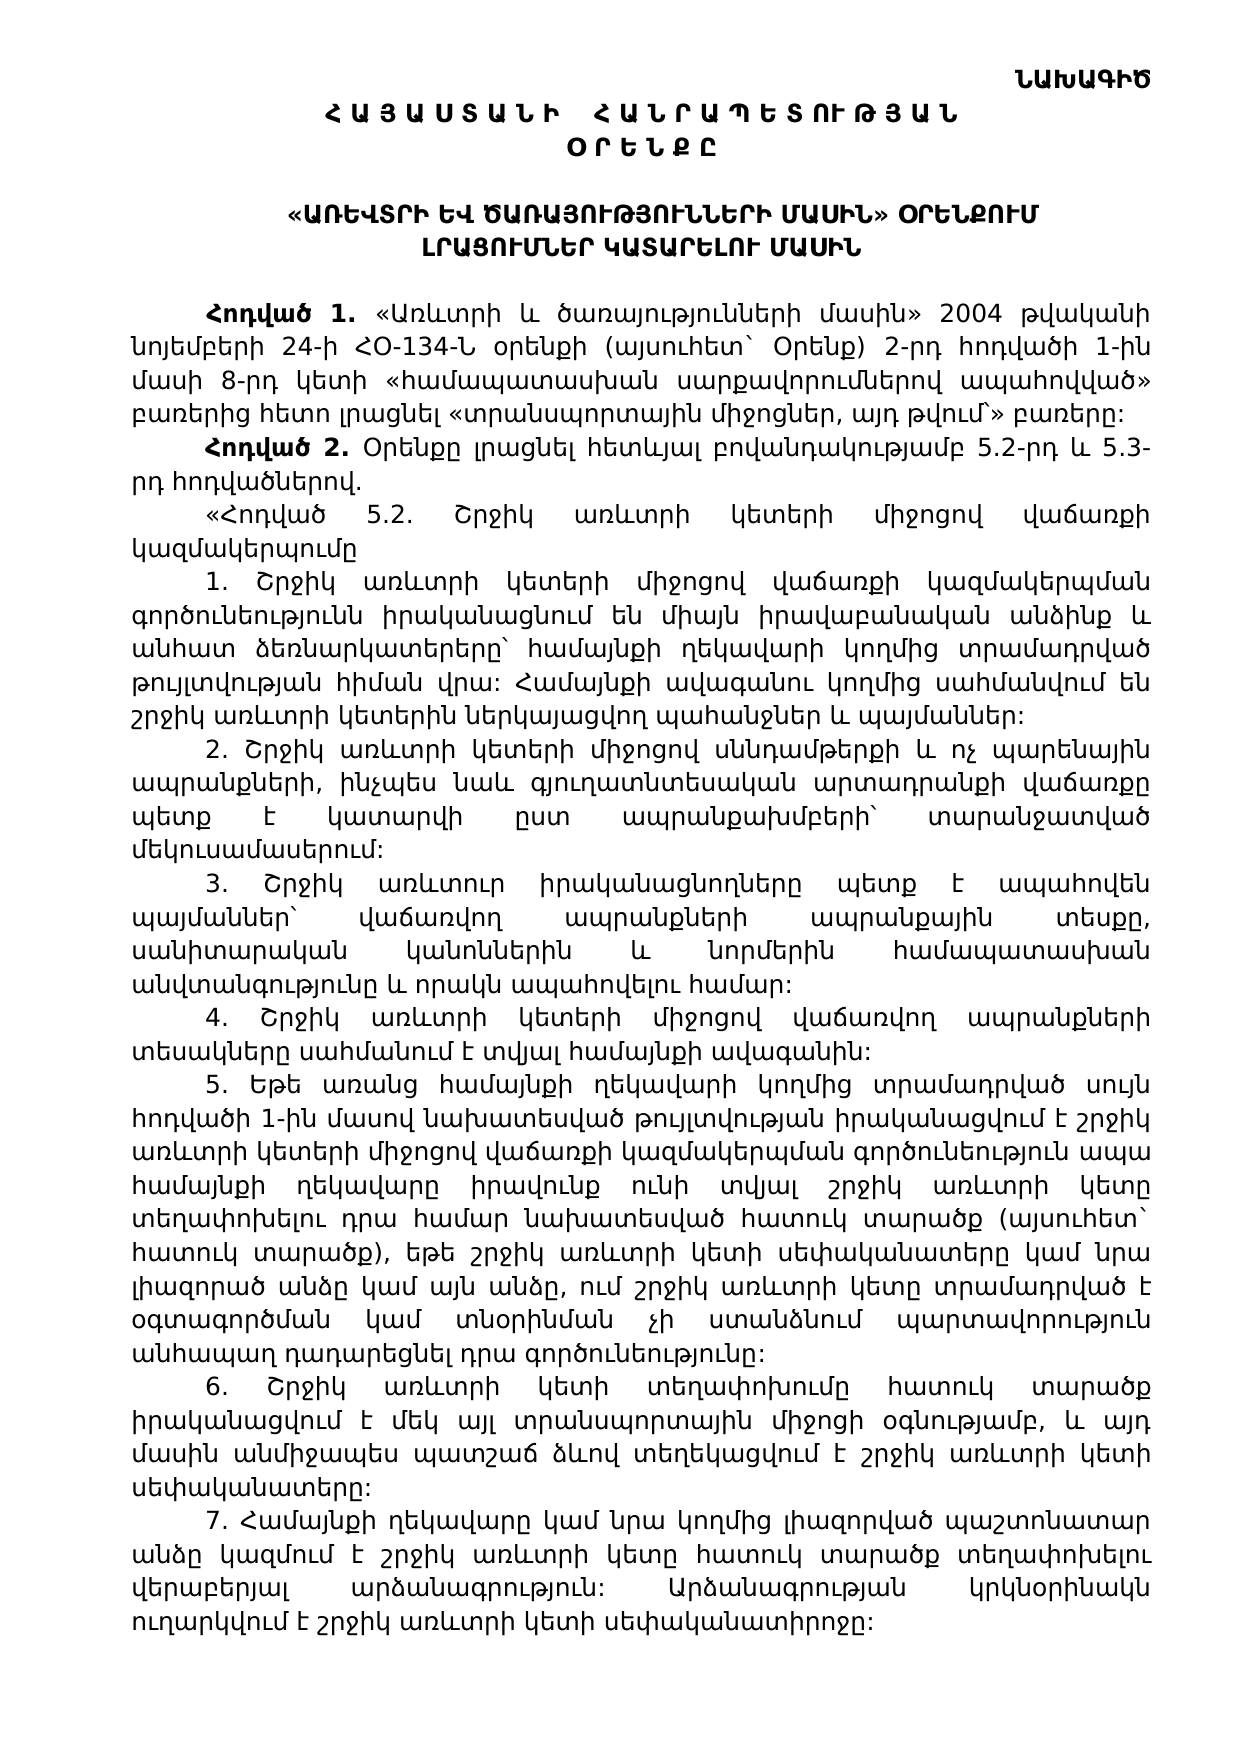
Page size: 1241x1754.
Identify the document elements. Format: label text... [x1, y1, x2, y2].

text Հոդված 1. «Առևտրի և ծառայությունների մասին» 2004 թվականի նոյեմբերի 24-ի ՀՕ-134-Ն օրենքի (այսուհետ` Օրենք) 2-րդ հոդվածի 1-ին մասի 8-րդ կետի «համապատասխան սարքավորումներով ապահովված» բառերից հետո լրացնել «տրանսպորտային միջոցներ, այդ թվում՝» բառերը: [131, 299, 1152, 429]
text 7. Համայնքի ղեկավարը կամ նրա կողմից լիազորված պաշտոնատար անձը կազմում է շրջիկ առևտրի կետը հատուկ տարածք տեղափոխելու վերաբերյալ արձանագրություն: Արձանագրության կրկնօրինակն ուղարկվում է շրջիկ առևտրի կետի սեփականատիրոջը: [131, 1507, 1152, 1636]
text Հոդված 2. Օրենքը լրացնել հետևյալ բովանդակությամբ 5.2-րդ և 5.3-րդ հոդվածներով. [131, 433, 1152, 496]
text «ԱՌԵՎՏՐԻ ԵՎ ԾԱՌԱՅՈՒԹՅՈՒՆՆԵՐԻ ՄԱՍԻՆ» ՕՐԵՆՔՈՒՄ [131, 200, 1152, 229]
text 6. Շրջիկ առևտրի կետի տեղափոխումը հատուկ տարածք իրականացվում է մեկ այլ տրանսպորտային միջոցի օգնությամբ, և այդ մասին անմիջապես պատշաճ ձևով տեղեկացվում է շրջիկ առևտրի կետի սեփականատերը: [131, 1372, 1152, 1502]
text ՆԱԽԱԳԻԾ [131, 66, 1152, 95]
text Օ Ր Ե Ն Ք Ը [131, 133, 1152, 162]
text 3. Շրջիկ առևտուր իրականացնողները պետք է ապահովեն պայմաններ՝ վաճառվող ապրանքների ապրանքային տեսքը, սանիտարական կանոններին և նորմերին համապատասխան անվտանգությունը և որակն ապահովելու համար: [131, 869, 1152, 999]
text ԼՐԱՑՈՒՄՆԵՐ ԿԱՏԱՐԵԼՈՒ ՄԱՍԻՆ [131, 233, 1152, 262]
text «Հոդված 5.2. Շրջիկ առևտրի կետերի միջոցով վաճառքի կազմակերպումը [131, 500, 1152, 563]
text Հ Ա Յ Ա Ս Տ Ա Ն Ի Հ Ա Ն Ր Ա Պ Ե Տ ՈՒ Թ Յ Ա Ն [131, 99, 1152, 128]
text 2. Շրջիկ առևտրի կետերի միջոցով սննդամթերքի և ոչ պարենային ապրանքների, ինչպես նաև գյուղատնտեսական արտադրանքի վաճառքը պետք է կատարվի ըստ ապրանքախմբերի՝ տարանջատված մեկուսամասերում: [131, 735, 1152, 865]
text 5. Եթե առանց համայնքի ղեկավարի կողմից տրամադրված սույն հոդվածի 1-ին մասով նախատեսված թույլտվության իրականացվում է շրջիկ առևտրի կետերի միջոցով վաճառքի կազմակերպման գործունեություն ապա համայնքի ղեկավարը իրավունք ունի տվյալ շրջիկ առևտրի կետը տեղափոխելու դրա համար նախատեսված հատուկ տարածք (այսուհետ` հատուկ տարածք), եթե շրջիկ առևտրի կետի սեփականատերը կամ նրա լիազորած անձը կամ այն անձը, ում շրջիկ առևտրի կետը տրամադրված է օգտագործման կամ տնօրինման չի ստանձնում պարտավորություն անհապաղ դադարեցնել դրա գործունեությունը: [131, 1234, 1152, 1368]
text 5. Եթե առանց համայնքի ղեկավարի կողմից տրամադրված սույն հոդվածի 1-ին մասով նախատեսված թույլտվության իրականացվում է շրջիկ առևտրի կետերի միջոցով վաճառքի կազմակերպման գործունեություն ապա համայնքի ղեկավարը իրավունք ունի տվյալ շրջիկ առևտրի կետը տեղափոխելու դրա համար նախատեսված հատուկ տարածք (այսուհետ` հատուկ տարածք), եթե շրջիկ առևտրի կետի սեփականատերը կամ նրա լիազորած անձը կամ այն անձը, ում շրջիկ առևտրի կետը տրամադրված է օգտագործման կամ տնօրինման չի ստանձնում պարտավորություն անհապաղ դադարեցնել դրա գործունեությունը: [131, 1071, 1152, 1205]
text 4. Շրջիկ առևտրի կետերի միջոցով վաճառվող ապրանքների տեսակները սահմանում է տվյալ համայնքի ավագանին: [131, 1003, 1152, 1066]
text 1. Շրջիկ առևտրի կետերի միջոցով վաճառքի կազմակերպման գործունեությունն իրականացնում են միայն իրավաբանական անձինք և անհատ ձեռնարկատերերը՝ համայնքի ղեկավարի կողմից տրամադրված թույլտվության հիման վրա: Համայնքի ավագանու կողմից սահմանվում են շրջիկ առևտրի կետերին ներկայացվող պահանջներ և պայմաններ: [131, 567, 1152, 731]
